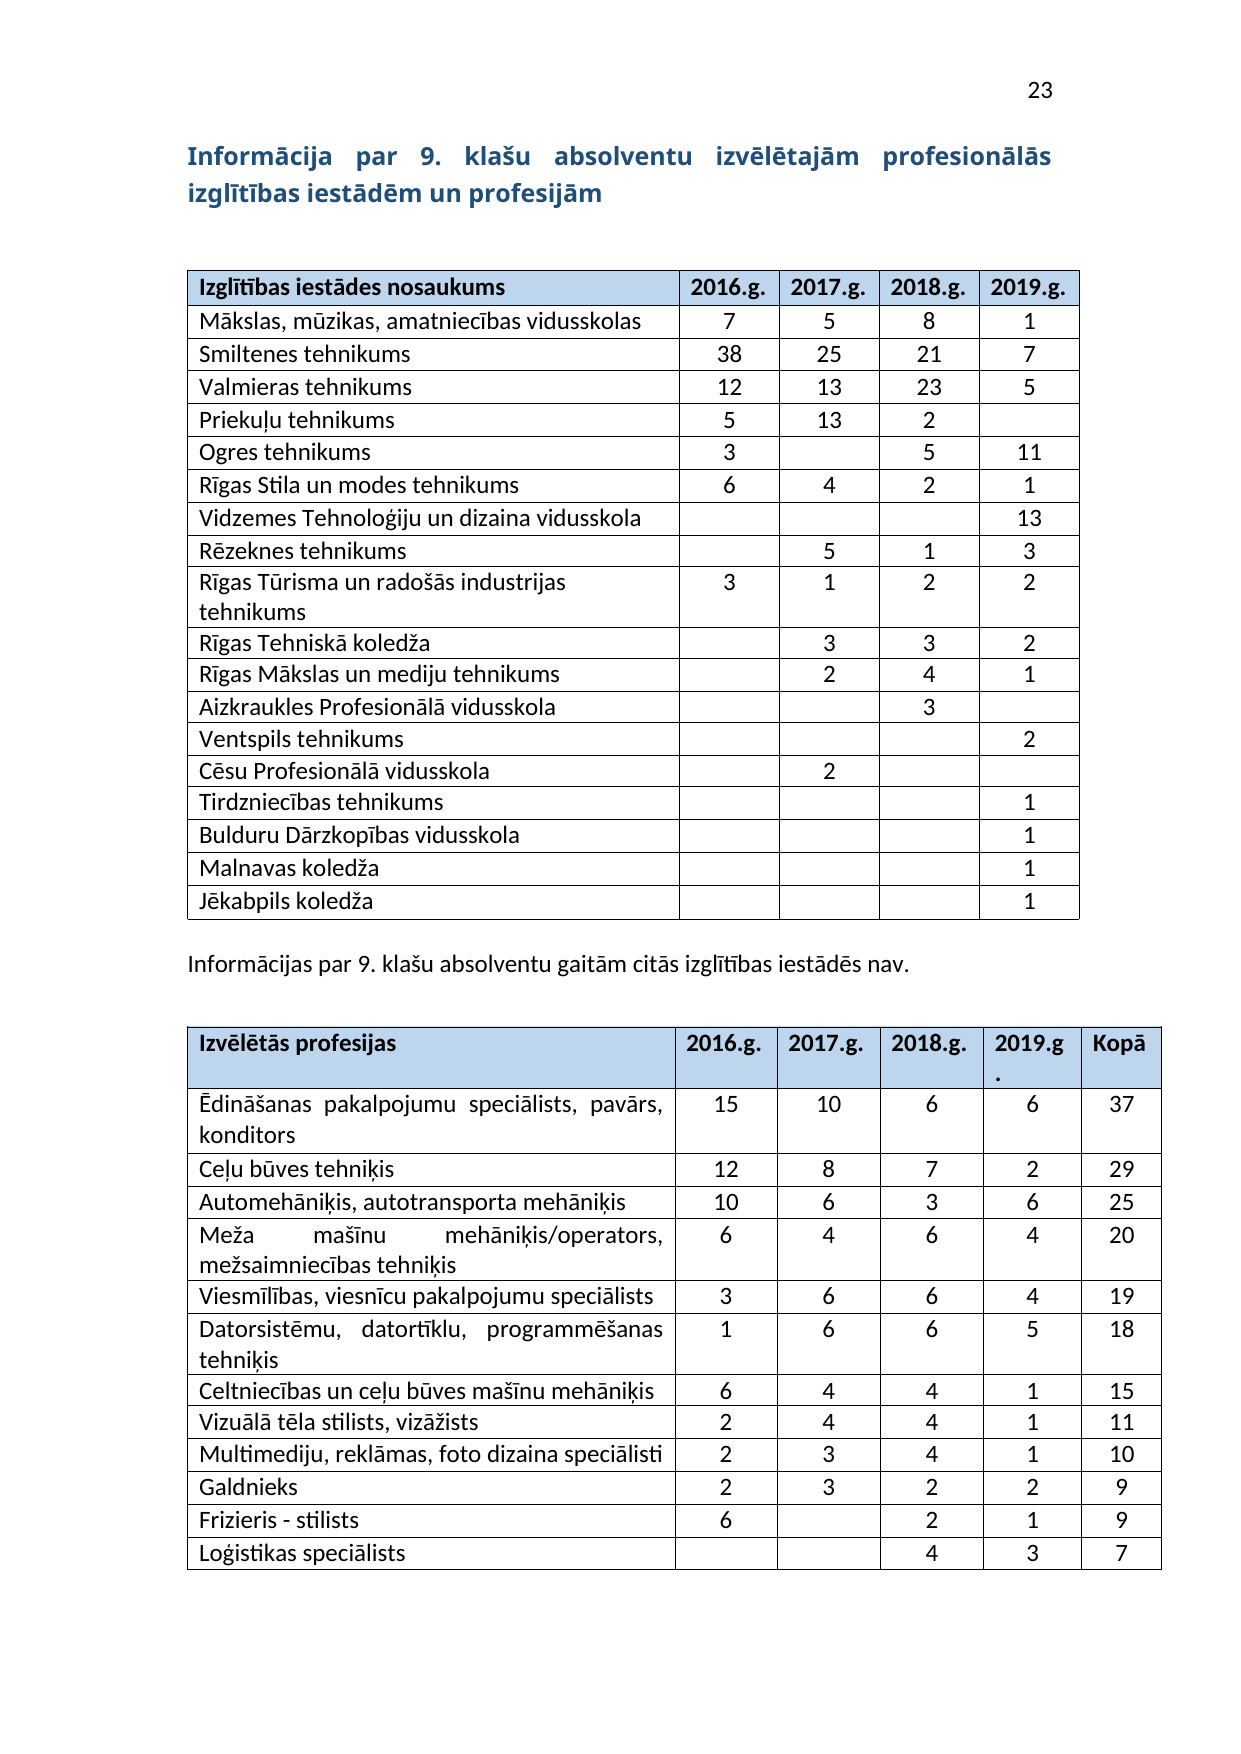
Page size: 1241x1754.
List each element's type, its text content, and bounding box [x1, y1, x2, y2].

table_header 2018.g. [881, 1028, 983, 1088]
table_cell 2 [676, 1439, 777, 1471]
table_cell 2 [676, 1406, 777, 1438]
table_cell 2 [980, 567, 1079, 627]
table_cell 25 [1082, 1187, 1161, 1218]
table_cell 1 [984, 1406, 1081, 1438]
table_cell 10 [676, 1187, 777, 1218]
table_cell [880, 820, 979, 852]
table_cell 3 [984, 1538, 1081, 1569]
table_cell 3 [880, 628, 979, 658]
table_cell [880, 723, 979, 755]
table_cell 7 [881, 1154, 983, 1186]
table_cell [980, 692, 1079, 722]
table_cell 4 [778, 1406, 880, 1438]
table_cell 2 [676, 1472, 777, 1504]
table_cell 3 [680, 567, 779, 627]
table_cell Tirdzniecības tehnikums [188, 787, 679, 819]
table_header 2017.g. [778, 1028, 880, 1088]
table_header Kopā [1082, 1028, 1161, 1088]
table_cell 25 [780, 339, 879, 370]
table_cell [780, 820, 879, 852]
table_cell 21 [880, 339, 979, 370]
table_cell Meža mašīnu mehāniķis/operators, mežsaimniecības tehniķis [188, 1219, 675, 1280]
table_cell 6 [676, 1375, 777, 1405]
table_cell Rīgas Stila un modes tehnikums [188, 470, 679, 502]
table_cell 3 [778, 1472, 880, 1504]
table_cell [780, 853, 879, 884]
table_cell 2 [980, 723, 1079, 755]
table_cell [680, 787, 779, 819]
table_cell [880, 886, 979, 919]
table_cell 1 [984, 1505, 1081, 1537]
table_cell 3 [881, 1187, 983, 1218]
table_cell Bulduru Dārzkopības vidusskola [188, 820, 679, 852]
table_cell Rīgas Mākslas un mediju tehnikums [188, 659, 679, 691]
table_cell [780, 503, 879, 534]
table_cell 2 [880, 567, 979, 627]
table_header 2016.g. [680, 271, 779, 305]
table_cell 20 [1082, 1219, 1161, 1280]
table_cell 1 [880, 536, 979, 566]
table_cell 8 [778, 1154, 880, 1186]
table_cell [980, 404, 1079, 436]
table_cell [880, 787, 979, 819]
table_cell 6 [881, 1219, 983, 1280]
table_cell [780, 692, 879, 722]
table_cell Jēkabpils koledža [188, 886, 679, 919]
table_cell Ventspils tehnikums [188, 723, 679, 755]
table_cell Ēdināšanas pakalpojumu speciālists, pavārs, konditors [188, 1089, 675, 1153]
table_cell 4 [881, 1375, 983, 1405]
table_cell 4 [881, 1538, 983, 1569]
table_cell 3 [980, 536, 1079, 566]
table_cell 4 [984, 1219, 1081, 1280]
table_cell [680, 853, 779, 884]
table_cell Ceļu būves tehniķis [188, 1154, 675, 1186]
table_cell 7 [980, 339, 1079, 370]
table_cell 9 [1082, 1472, 1161, 1504]
table_cell 1 [980, 659, 1079, 691]
table_cell [880, 503, 979, 534]
table_cell 2 [780, 756, 879, 786]
table_cell 1 [980, 787, 1079, 819]
table_cell 6 [984, 1187, 1081, 1218]
table_cell 37 [1082, 1089, 1161, 1153]
table_cell Vizuālā tēla stilists, vizāžists [188, 1406, 675, 1438]
table_cell 4 [881, 1406, 983, 1438]
table_cell Vidzemes Tehnoloģiju un dizaina vidusskola [188, 503, 679, 534]
table_cell [780, 723, 879, 755]
table_cell 6 [984, 1089, 1081, 1153]
table_header 2018.g. [880, 271, 979, 305]
table_cell 13 [780, 404, 879, 436]
table_cell [778, 1505, 880, 1537]
table_cell [680, 503, 779, 534]
table_cell 10 [1082, 1439, 1161, 1471]
table_cell 1 [980, 470, 1079, 502]
table_cell 6 [881, 1089, 983, 1153]
table_cell 5 [880, 437, 979, 469]
table_cell 6 [778, 1187, 880, 1218]
table_cell Cēsu Profesionālā vidusskola [188, 756, 679, 786]
table_cell 4 [780, 470, 879, 502]
table_cell 1 [980, 820, 1079, 852]
table_cell Viesmīlības, viesnīcu pakalpojumu speciālists [188, 1281, 675, 1313]
text Informācijas par 9. klašu absolventu gaitām citās izglītības iestādēs nav. [187, 948, 1053, 979]
table_cell 6 [881, 1314, 983, 1374]
table_cell 13 [980, 503, 1079, 534]
table_cell [680, 628, 779, 658]
table_cell Galdnieks [188, 1472, 675, 1504]
table_cell 6 [778, 1281, 880, 1313]
table_cell Multimediju, reklāmas, foto dizaina speciālisti [188, 1439, 675, 1471]
table_cell Rīgas Tehniskā koledža [188, 628, 679, 658]
table_cell 4 [880, 659, 979, 691]
table_cell 38 [680, 339, 779, 370]
table_cell 1 [984, 1375, 1081, 1405]
table_cell 3 [880, 692, 979, 722]
table_cell Priekuļu tehnikums [188, 404, 679, 436]
table_cell 6 [676, 1505, 777, 1537]
table_cell 11 [980, 437, 1079, 469]
table_header 2016.g. [676, 1028, 777, 1088]
table_cell [676, 1538, 777, 1569]
table_cell Valmieras tehnikums [188, 371, 679, 403]
table_cell 2 [780, 659, 879, 691]
table_cell Ogres tehnikums [188, 437, 679, 469]
table_cell 2 [984, 1154, 1081, 1186]
table_cell 2 [881, 1505, 983, 1537]
table_cell [680, 756, 779, 786]
table_header 2019.g. [980, 271, 1079, 305]
table_cell [880, 853, 979, 884]
table_cell 6 [676, 1219, 777, 1280]
table_cell [780, 886, 879, 919]
table_cell 2 [980, 628, 1079, 658]
table_cell Rēzeknes tehnikums [188, 536, 679, 566]
table_cell 9 [1082, 1505, 1161, 1537]
table_cell Automehāniķis, autotransporta mehāniķis [188, 1187, 675, 1218]
table_cell 15 [1082, 1375, 1161, 1405]
table_cell [780, 787, 879, 819]
table_cell 2 [880, 404, 979, 436]
table_cell 1 [980, 306, 1079, 338]
table_cell 4 [778, 1219, 880, 1280]
table_cell 5 [780, 536, 879, 566]
table_cell [680, 659, 779, 691]
table_cell Malnavas koledža [188, 853, 679, 884]
table_cell 15 [676, 1089, 777, 1153]
table_cell 1 [676, 1314, 777, 1374]
table_cell 23 [880, 371, 979, 403]
table_cell Loģistikas speciālists [188, 1538, 675, 1569]
table_cell Frizieris - stilists [188, 1505, 675, 1537]
table_cell 19 [1082, 1281, 1161, 1313]
table_cell 6 [881, 1281, 983, 1313]
table_cell Rīgas Tūrisma un radošās industrijas tehnikums [188, 567, 679, 627]
table_cell [980, 756, 1079, 786]
table_cell Smiltenes tehnikums [188, 339, 679, 370]
table_cell 3 [680, 437, 779, 469]
table_cell 3 [780, 628, 879, 658]
table_cell 12 [676, 1154, 777, 1186]
table_cell Aizkraukles Profesionālā vidusskola [188, 692, 679, 722]
table_cell 3 [676, 1281, 777, 1313]
table_cell [680, 536, 779, 566]
table_cell 13 [780, 371, 879, 403]
table_cell 8 [880, 306, 979, 338]
table_cell Datorsistēmu, datortīklu, programmēšanas tehniķis [188, 1314, 675, 1374]
table_cell 18 [1082, 1314, 1161, 1374]
table_cell [778, 1538, 880, 1569]
table_cell 2 [881, 1472, 983, 1504]
table_cell 1 [780, 567, 879, 627]
table_cell 11 [1082, 1406, 1161, 1438]
table_header Izglītības iestādes nosaukums [188, 271, 679, 305]
table_cell [680, 692, 779, 722]
table_cell 12 [680, 371, 779, 403]
table_cell 2 [984, 1472, 1081, 1504]
table_cell 1 [980, 886, 1079, 919]
table_cell 6 [680, 470, 779, 502]
table_cell [680, 886, 779, 919]
table_cell Celtniecības un ceļu būves mašīnu mehāniķis [188, 1375, 675, 1405]
table_cell 4 [881, 1439, 983, 1471]
table_cell 4 [778, 1375, 880, 1405]
table_cell [680, 820, 779, 852]
table_cell 5 [980, 371, 1079, 403]
table_cell [680, 723, 779, 755]
table_cell 5 [984, 1314, 1081, 1374]
table_header 2019.g. [984, 1028, 1081, 1088]
table_cell Mākslas, mūzikas, amatniecības vidusskolas [188, 306, 679, 338]
table_cell 10 [778, 1089, 880, 1153]
table_cell 1 [980, 853, 1079, 884]
table_cell 4 [984, 1281, 1081, 1313]
table_cell 1 [984, 1439, 1081, 1471]
table_header 2017.g. [780, 271, 879, 305]
subtitle Informācija par 9. klašu absolventu izvēlētajām profesionālās izglītības iestādēm un profesijām [187, 139, 1053, 210]
table_cell 5 [680, 404, 779, 436]
table_cell [880, 756, 979, 786]
table_cell 6 [778, 1314, 880, 1374]
table_cell 7 [680, 306, 779, 338]
table_cell 3 [778, 1439, 880, 1471]
table_cell 5 [780, 306, 879, 338]
table_header Izvēlētās profesijas [188, 1028, 675, 1088]
table_cell [780, 437, 879, 469]
table_cell 2 [880, 470, 979, 502]
table_cell 29 [1082, 1154, 1161, 1186]
table_cell 7 [1082, 1538, 1161, 1569]
